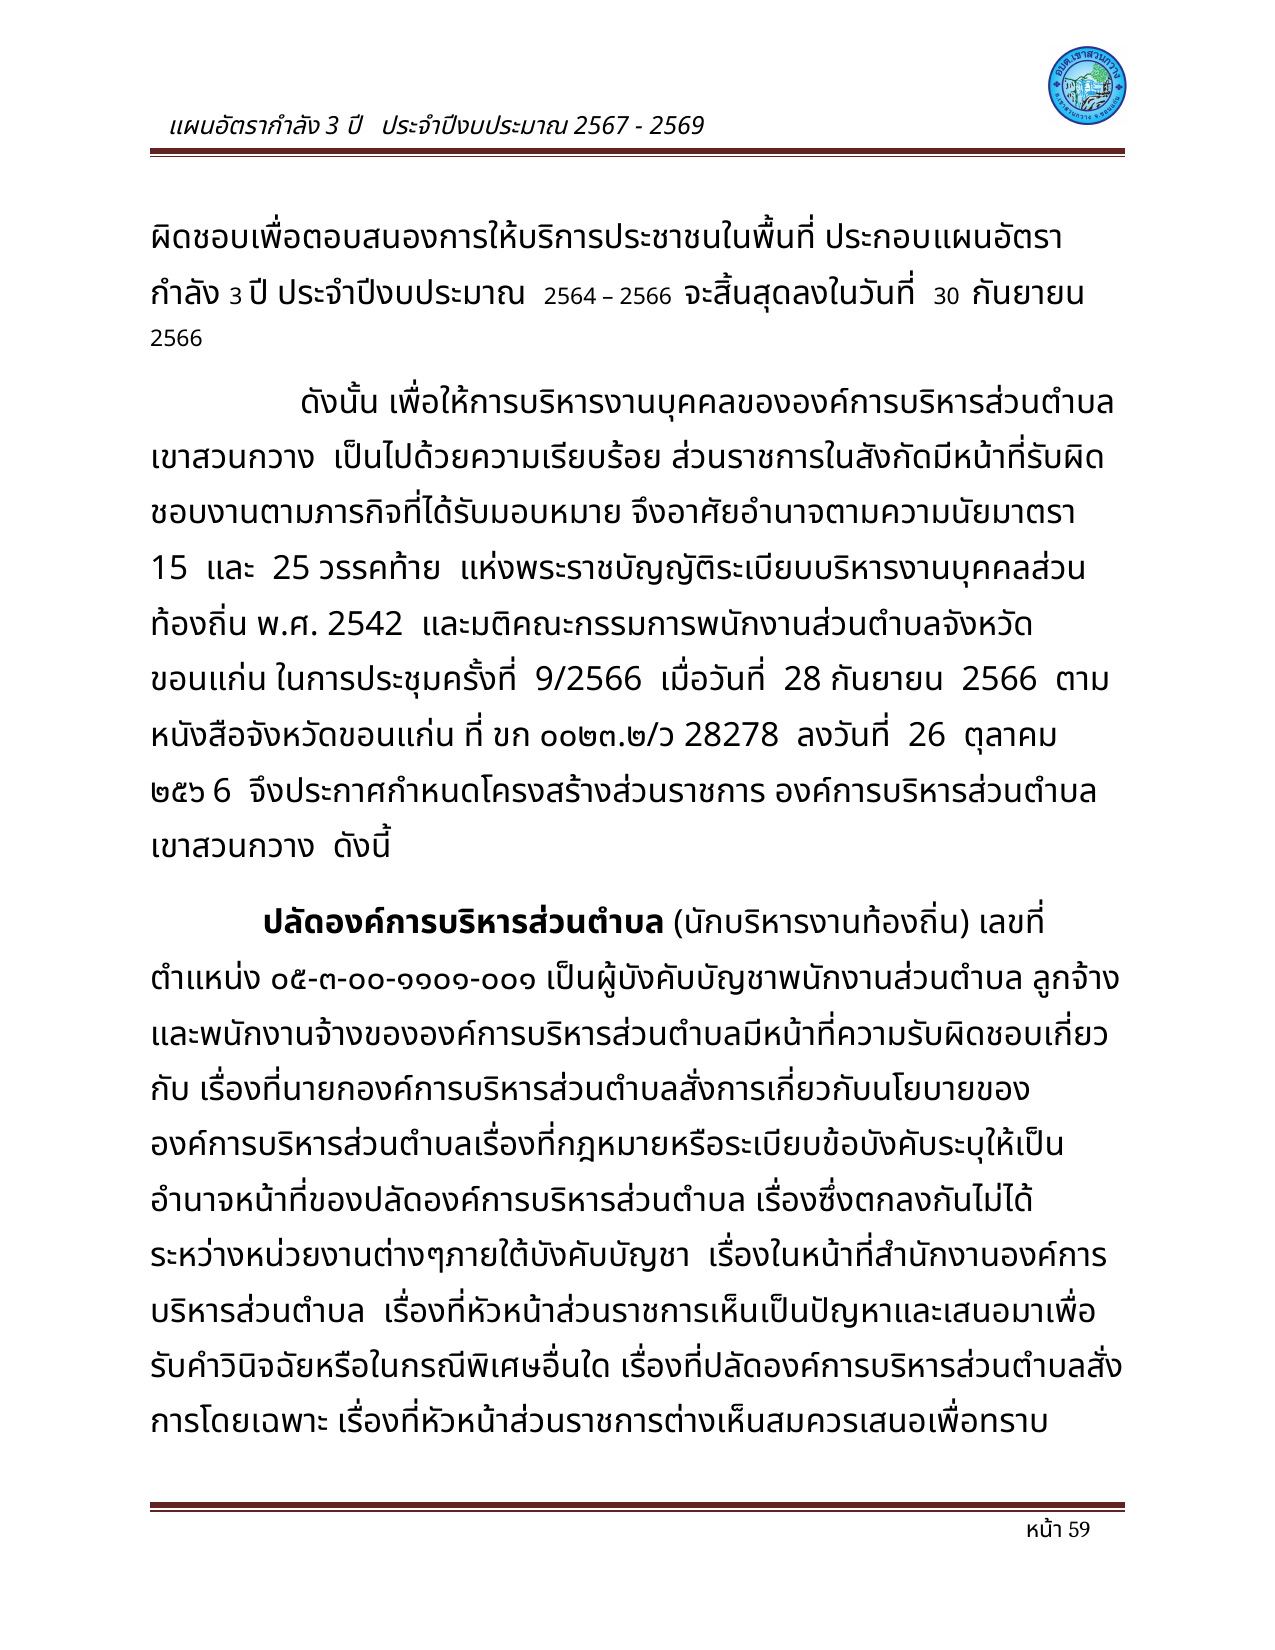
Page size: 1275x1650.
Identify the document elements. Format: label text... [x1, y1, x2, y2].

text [150, 213, 1125, 354]
text ดังนั้น เพื่อให้การบริหารงานบุคคลขององค์การบริหารส่วนตำบลเขาสวนกวาง เป็นไปด้วยความเรียบร้อย ส่วนราชการในสังกัดมีหน้าที่รับผิดชอบงานตามภารกิจที่ได้รับมอบหมาย จึงอาศัยอำนาจตามความนัยมาตรา 15 และ 25 วรรคท้าย แห่งพระราชบัญญัติระเบียบบริหารงานบุคคลส่วนท้องถิ่น พ.ศ. 2542 และมติคณะกรรมการพนักงานส่วนตำบลจังหวัดขอนแก่น ในการประชุมครั้งที่ 9/2566 เมื่อวันที่ 28 กันยายน 2566 ตามหนังสือจังหวัดขอนแก่น ที่ ขก ๐๐๒๓.๒/ว 28278 ลงวันที่ 26 ตุลาคม ๒๕๖6 จึงประกาศกำหนดโครงสร้างส่วนราชการ องค์การบริหารส่วนตำบลเขาสวนกวาง ดังนี้ [150, 378, 1125, 872]
picture [1046, 46, 1129, 125]
text ปลัดองค์การบริหารส่วนตำบล (นักบริหารงานท้องถิ่น) เลขที่ตำแหน่ง ๐๕-๓-๐๐-๑๑๐๑-๐๐๑ เป็นผู้บังคับบัญชาพนักงานส่วนตำบล ลูกจ้างและพนักงานจ้างขององค์การบริหารส่วนตำบลมีหน้าที่ความรับผิดชอบเกี่ยวกับ เรื่องที่นายกองค์การบริหารส่วนตำบลสั่งการเกี่ยวกับนโยบายขององค์การบริหารส่วนตำบลเรื่องที่กฎหมายหรือระเบียบข้อบังคับระบุให้เป็นอำนาจหน้าที่ของปลัดองค์การบริหารส่วนตำบล เรื่องซึ่งตกลงกันไม่ได้ ระหว่างหน่วยงานต่างๆภายใต้บังคับบัญชา เรื่องในหน้าที่สำนักงานองค์การบริหารส่วนตำบล เรื่องที่หัวหน้าส่วนราชการเห็นเป็นปัญหาและเสนอมาเพื่อรับคำวินิจฉัยหรือในกรณีพิเศษอื่นใด เรื่องที่ปลัดองค์การบริหารส่วนตำบลสั่งการโดยเฉพาะ เรื่องที่หัวหน้าส่วนราชการต่างเห็นสมควรเสนอเพื่อทราบ [150, 898, 1125, 1448]
